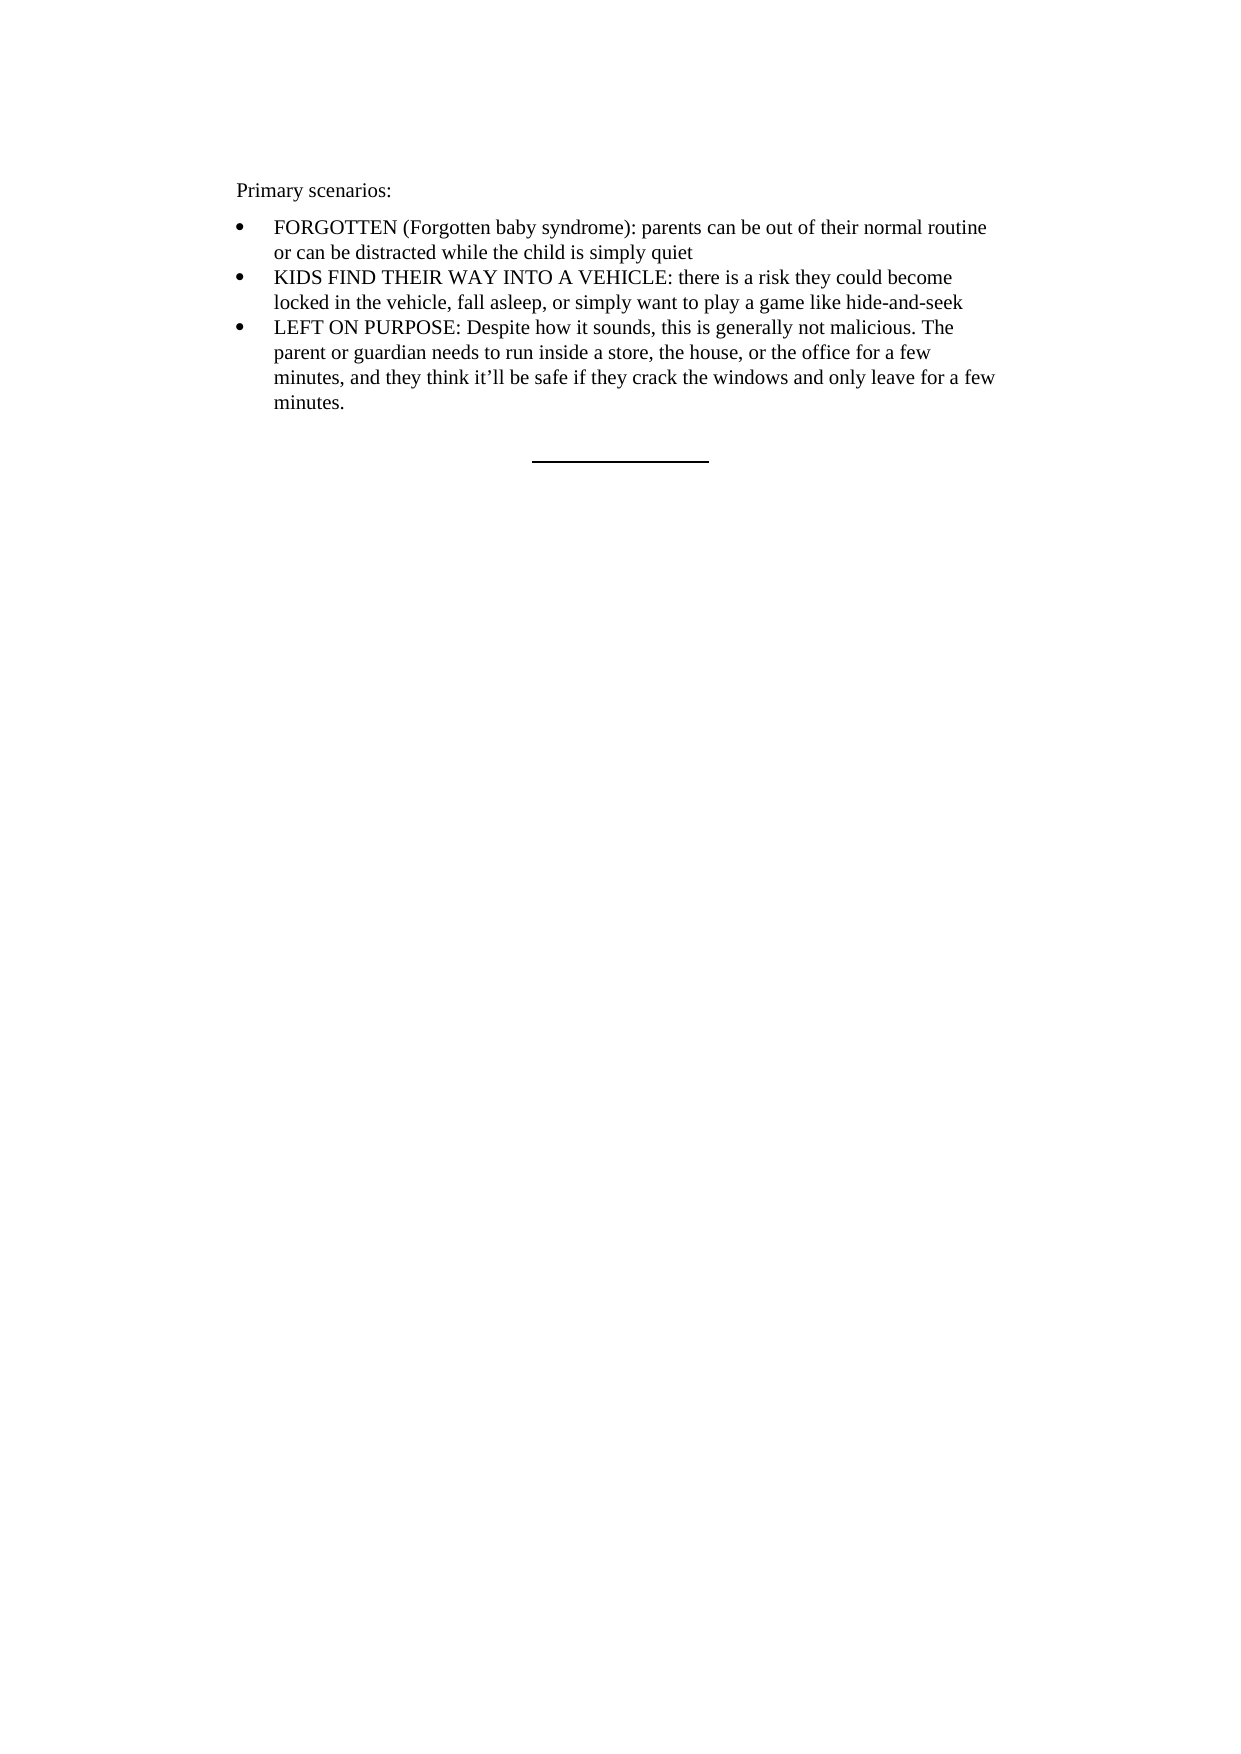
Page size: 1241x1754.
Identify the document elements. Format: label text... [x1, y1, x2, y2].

list FORGOTTEN (Forgotten baby syndrome): parents can be out of their normal routine or can be distracted while the child is simply quiet [236, 215, 1004, 265]
text Primary scenarios: [236, 177, 1004, 202]
list KIDS FIND THEIR WAY INTO A VEHICLE: there is a risk they could become locked in the vehicle, fall asleep, or simply want to play a game like hide-and-seek [236, 265, 1004, 315]
list LEFT ON PURPOSE: Despite how it sounds, this is generally not malicious. The parent or guardian needs to run inside a store, the house, or the office for a few minutes, and they think it’ll be safe if they crack the windows and only leave for a few minutes. [236, 315, 1004, 415]
